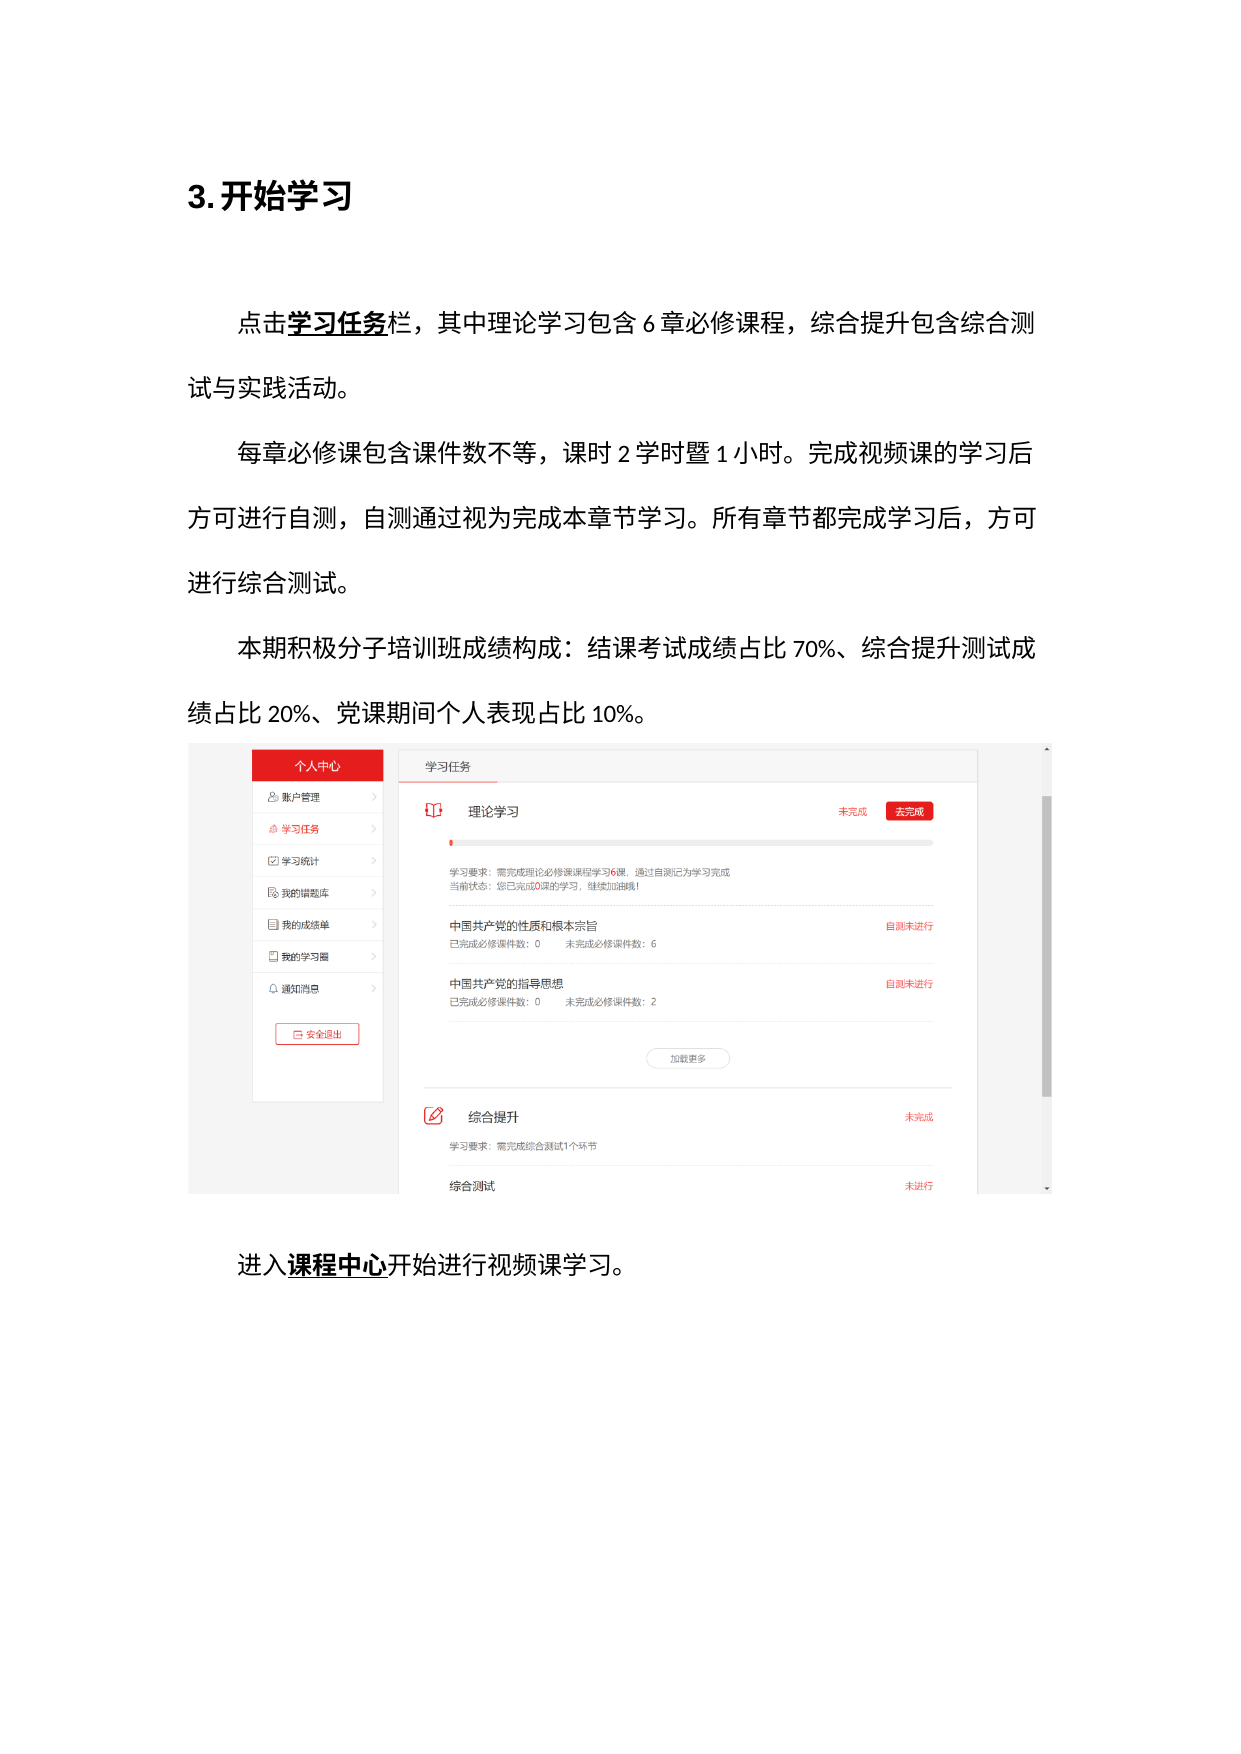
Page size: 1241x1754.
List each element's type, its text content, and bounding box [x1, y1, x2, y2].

list 点击学习任务栏，其中理论学习包含6章必修课程，综合提升包含综合测试与实践活动。 [187, 289, 1053, 419]
list 本期积极分子培训班成绩构成：结课考试成绩占比70%、综合提升测试成绩占比20%、党课期间个人表现占比10%。 [187, 614, 1053, 744]
list 每章必修课包含课件数不等，课时2学时暨1小时。完成视频课的学习后方可进行自测，自测通过视为完成本章节学习。所有章节都完成学习后，方可进行综合测试。 [187, 419, 1053, 614]
subtitle 开始学习 [187, 162, 1053, 227]
list 进入课程中心开始进行视频课学习。 [187, 1231, 1053, 1296]
picture [188, 743, 1052, 1194]
